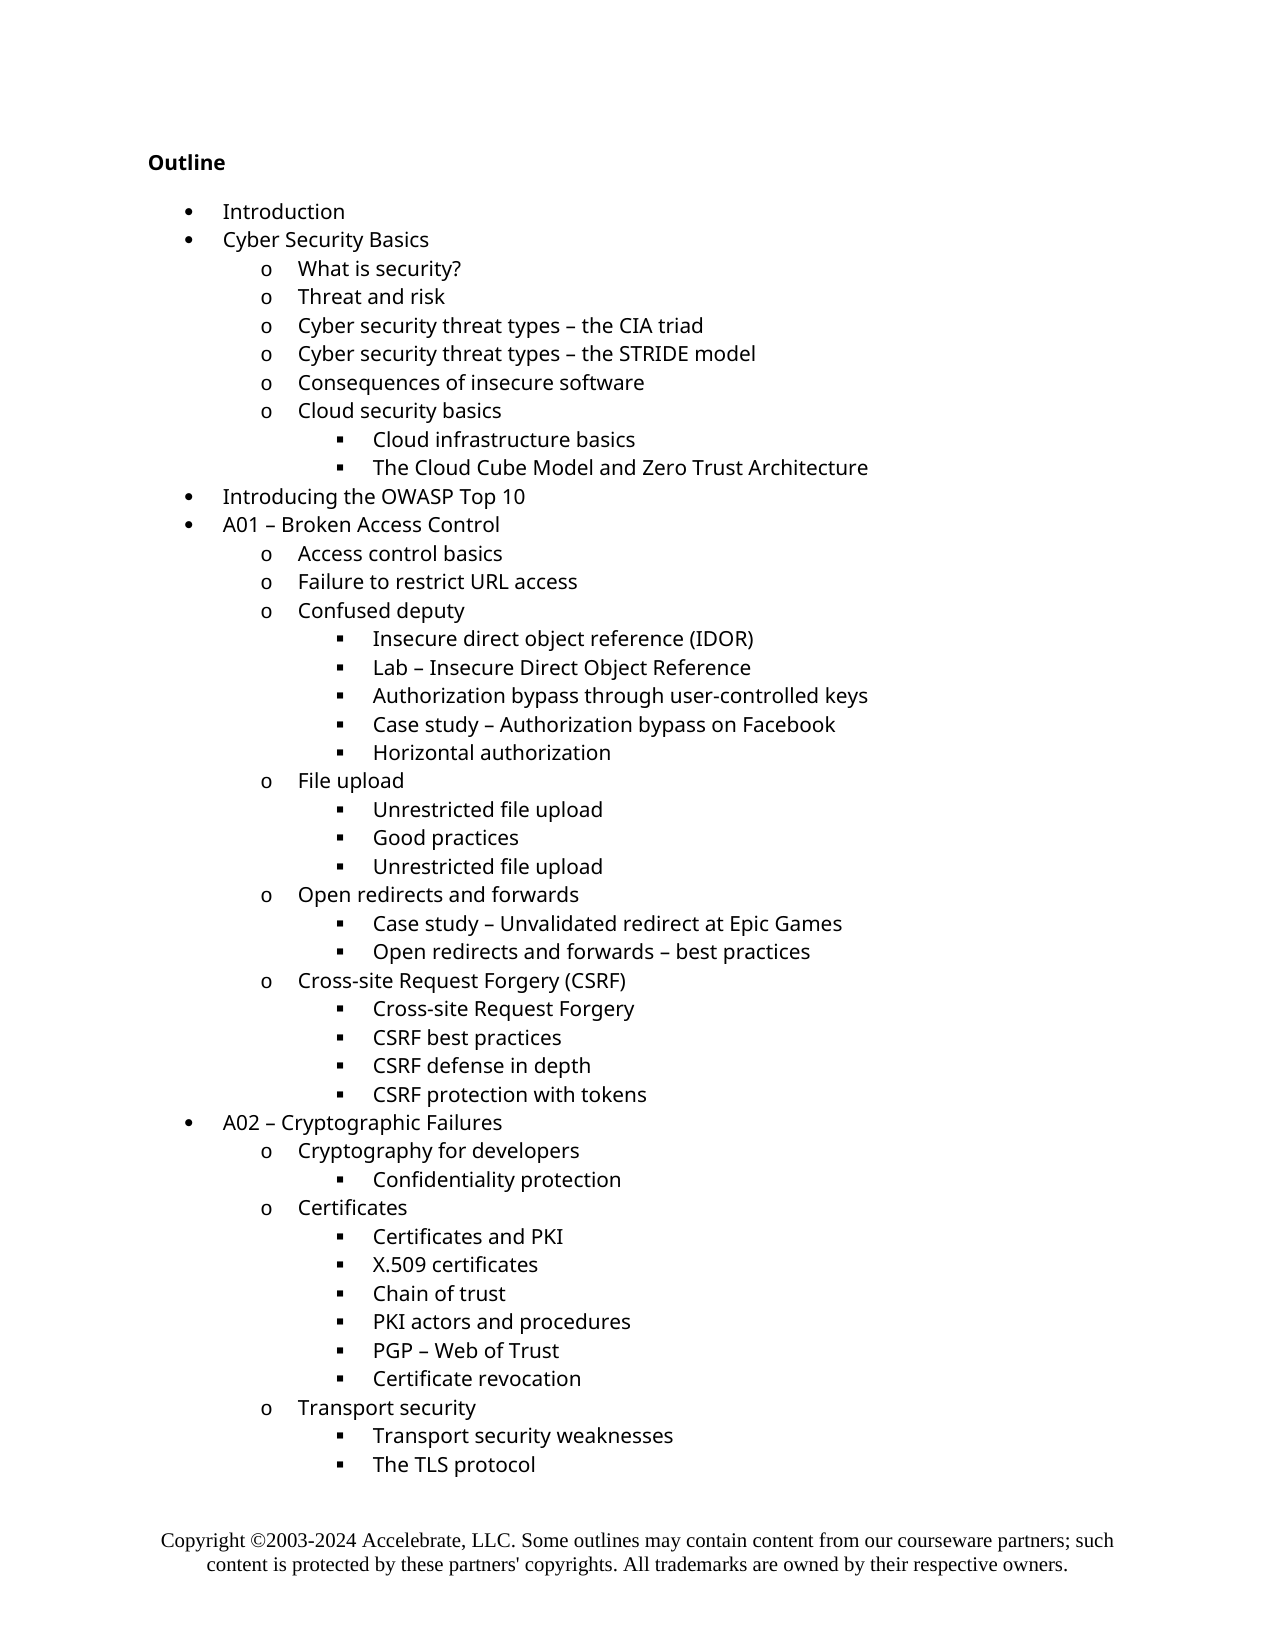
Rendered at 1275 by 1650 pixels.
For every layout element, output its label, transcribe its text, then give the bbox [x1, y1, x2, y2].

list Cyber security threat types – the CIA triad [260, 311, 1127, 339]
list CSRF defense in depth [335, 1051, 1127, 1080]
list Cross-site Request Forgery [335, 994, 1127, 1023]
list Good practices [335, 823, 1127, 852]
list X.509 certificates [335, 1251, 1127, 1279]
list Authorization bypass through user-controlled keys [335, 681, 1127, 710]
list The Cloud Cube Model and Zero Trust Architecture [335, 453, 1127, 482]
list Certificates [260, 1193, 1127, 1222]
list Confused deputy [260, 596, 1127, 624]
list A01 – Broken Access Control [185, 510, 1127, 539]
list PKI actors and procedures [335, 1307, 1127, 1336]
text Outline [148, 148, 1127, 176]
list Cryptography for developers [260, 1137, 1127, 1165]
list Transport security [260, 1393, 1127, 1421]
list Threat and risk [260, 282, 1127, 311]
list CSRF protection with tokens [335, 1080, 1127, 1108]
list CSRF best practices [335, 1023, 1127, 1051]
list Chain of trust [335, 1279, 1127, 1307]
list Cross-site Request Forgery (CSRF) [260, 966, 1127, 994]
list Case study – Unvalidated redirect at Epic Games [335, 909, 1127, 937]
list Introducing the OWASP Top 10 [185, 482, 1127, 510]
list Certificate revocation [335, 1364, 1127, 1393]
list File upload [260, 767, 1127, 795]
list The TLS protocol [335, 1450, 1127, 1478]
list Cloud security basics [260, 396, 1127, 425]
list Unrestricted file upload [335, 795, 1127, 823]
list Consequences of insecure software [260, 368, 1127, 396]
list What is security? [260, 254, 1127, 282]
list PGP – Web of Trust [335, 1336, 1127, 1364]
list Open redirects and forwards – best practices [335, 937, 1127, 966]
list Certificates and PKI [335, 1222, 1127, 1251]
list Cyber Security Basics [185, 225, 1127, 254]
list Horizontal authorization [335, 738, 1127, 767]
list Cyber security threat types – the STRIDE model [260, 339, 1127, 368]
list Unrestricted file upload [335, 852, 1127, 880]
list Failure to restrict URL access [260, 567, 1127, 596]
list Confidentiality protection [335, 1165, 1127, 1193]
list Open redirects and forwards [260, 880, 1127, 909]
list Insecure direct object reference (IDOR) [335, 624, 1127, 653]
list Lab – Insecure Direct Object Reference [335, 653, 1127, 681]
list Introduction [185, 197, 1127, 225]
list Access control basics [260, 539, 1127, 567]
list Case study – Authorization bypass on Facebook [335, 710, 1127, 738]
list Transport security weaknesses [335, 1421, 1127, 1450]
list A02 – Cryptographic Failures [185, 1108, 1127, 1137]
list Cloud infrastructure basics [335, 425, 1127, 453]
